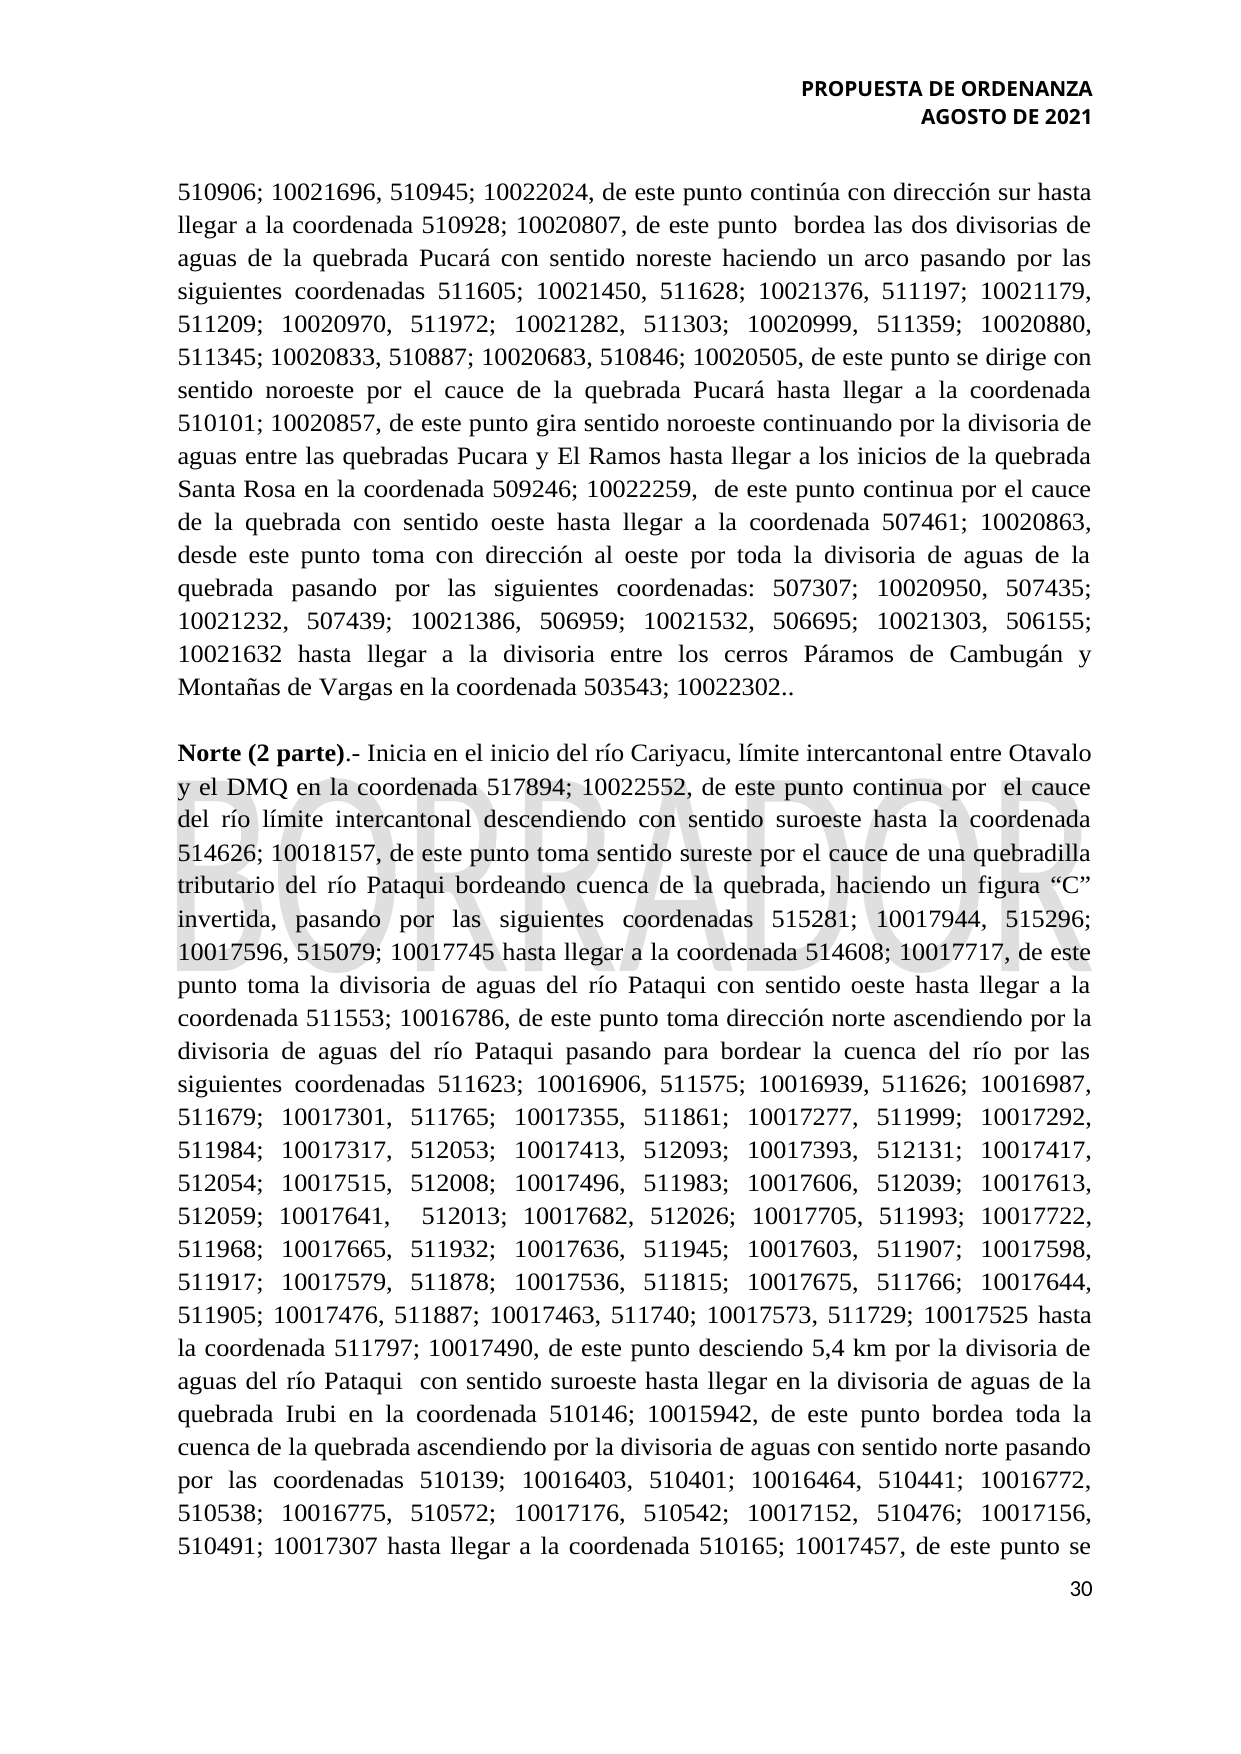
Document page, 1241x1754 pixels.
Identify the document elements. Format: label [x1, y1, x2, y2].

text [177, 177, 1092, 701]
text [177, 738, 1092, 1560]
